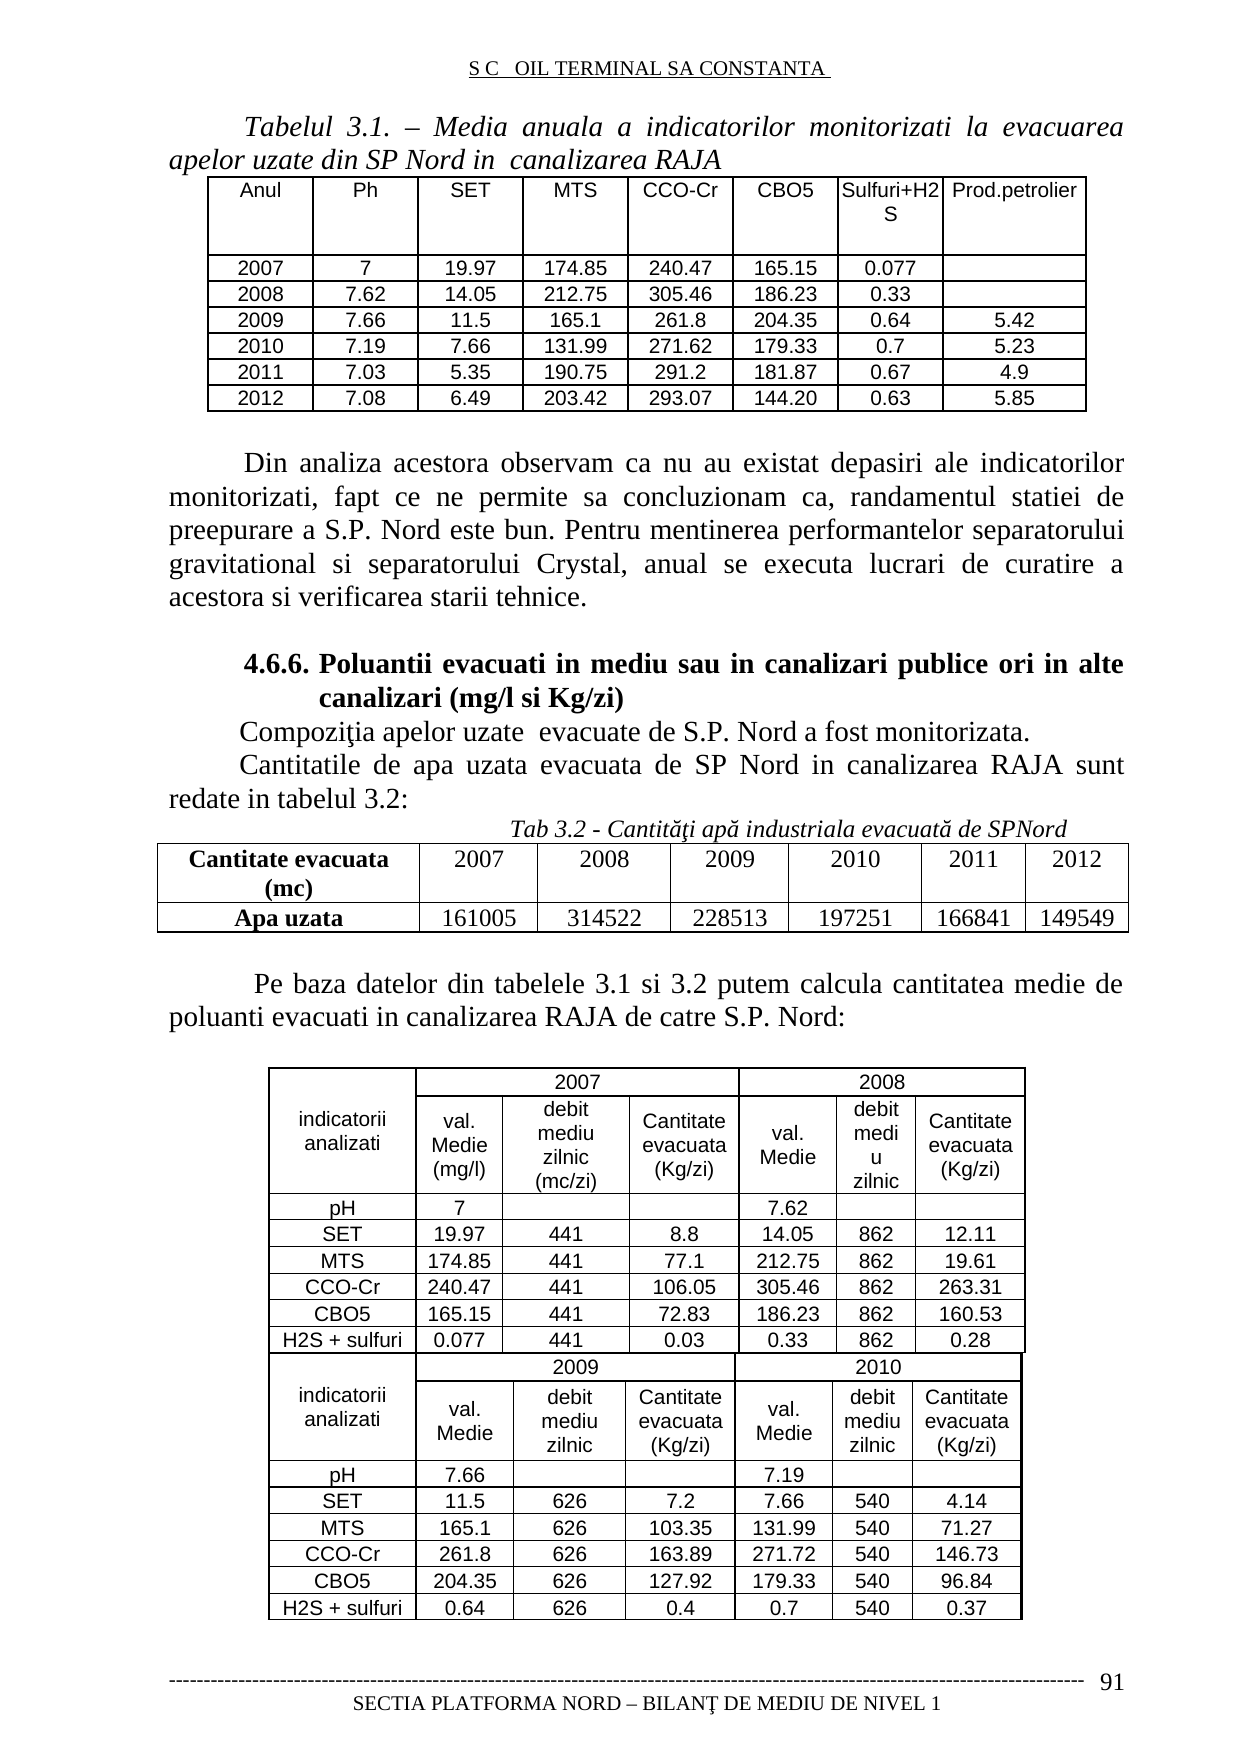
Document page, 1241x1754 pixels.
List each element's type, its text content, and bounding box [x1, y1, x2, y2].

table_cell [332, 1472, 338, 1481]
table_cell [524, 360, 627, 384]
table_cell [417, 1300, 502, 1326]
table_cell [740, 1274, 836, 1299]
text Din analiza acestora observam ca nu au existat depasiri ale indicatorilor monitorizati, fapt ce ne permite sa concluzionam ca, randamentul statiei de preepurare a S.P. Nord este bun. Pentru mentinerea performantelor separatorului gravitational si separatorului Crystal, anual se executa lucrari de curatire a acestora si verificarea starii tehnice. [169, 445, 1125, 613]
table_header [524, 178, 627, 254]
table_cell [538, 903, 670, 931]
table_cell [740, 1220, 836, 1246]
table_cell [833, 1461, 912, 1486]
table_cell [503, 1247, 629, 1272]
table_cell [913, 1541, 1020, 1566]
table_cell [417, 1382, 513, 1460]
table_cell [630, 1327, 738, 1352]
text Pe baza datelor din tabelele 3.1 si 3.2 putem calcula cantitatea medie de poluanti evacuati in canalizarea RAJA de catre S.P. Nord: [169, 966, 1125, 1033]
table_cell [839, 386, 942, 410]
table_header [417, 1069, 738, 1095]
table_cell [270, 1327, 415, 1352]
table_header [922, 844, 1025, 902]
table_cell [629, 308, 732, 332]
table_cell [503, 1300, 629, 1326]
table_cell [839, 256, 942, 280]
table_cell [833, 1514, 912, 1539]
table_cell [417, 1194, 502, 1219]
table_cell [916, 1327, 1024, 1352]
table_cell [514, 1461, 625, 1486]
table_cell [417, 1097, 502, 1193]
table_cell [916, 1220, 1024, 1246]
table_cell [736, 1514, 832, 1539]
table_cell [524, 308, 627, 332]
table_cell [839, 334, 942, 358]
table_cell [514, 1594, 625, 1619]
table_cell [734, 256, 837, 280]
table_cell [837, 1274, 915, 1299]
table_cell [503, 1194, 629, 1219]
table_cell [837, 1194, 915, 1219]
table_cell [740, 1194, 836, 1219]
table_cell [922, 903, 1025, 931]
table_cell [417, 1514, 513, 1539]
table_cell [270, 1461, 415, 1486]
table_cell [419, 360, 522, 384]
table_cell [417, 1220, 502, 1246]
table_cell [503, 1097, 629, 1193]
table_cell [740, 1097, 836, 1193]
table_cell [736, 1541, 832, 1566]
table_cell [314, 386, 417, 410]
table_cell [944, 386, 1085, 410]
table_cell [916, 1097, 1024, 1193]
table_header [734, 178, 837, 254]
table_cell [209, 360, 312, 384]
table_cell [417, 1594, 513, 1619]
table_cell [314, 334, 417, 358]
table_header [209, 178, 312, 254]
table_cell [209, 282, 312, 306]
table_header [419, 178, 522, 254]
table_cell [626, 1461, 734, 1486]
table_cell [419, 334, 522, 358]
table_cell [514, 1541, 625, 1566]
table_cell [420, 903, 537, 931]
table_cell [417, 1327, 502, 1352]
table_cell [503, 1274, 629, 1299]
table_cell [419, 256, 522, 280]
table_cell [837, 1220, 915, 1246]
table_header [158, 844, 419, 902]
list Poluantii evacuati in mediu sau in canalizari publice ori in alte canalizari (mg/l si Kg/zi) [244, 647, 1125, 714]
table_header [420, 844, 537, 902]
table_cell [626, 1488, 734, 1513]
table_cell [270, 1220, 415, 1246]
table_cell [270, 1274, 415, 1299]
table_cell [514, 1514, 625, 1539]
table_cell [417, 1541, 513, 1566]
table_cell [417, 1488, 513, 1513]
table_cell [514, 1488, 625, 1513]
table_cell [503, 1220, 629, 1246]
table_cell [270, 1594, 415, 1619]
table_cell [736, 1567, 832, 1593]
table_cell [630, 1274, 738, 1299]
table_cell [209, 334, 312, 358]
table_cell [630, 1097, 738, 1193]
text Tabelul 3.1. – Media anuala a indicatorilor monitorizati la evacuarea apelor uzate din SP Nord in canalizarea RAJA [169, 109, 1125, 176]
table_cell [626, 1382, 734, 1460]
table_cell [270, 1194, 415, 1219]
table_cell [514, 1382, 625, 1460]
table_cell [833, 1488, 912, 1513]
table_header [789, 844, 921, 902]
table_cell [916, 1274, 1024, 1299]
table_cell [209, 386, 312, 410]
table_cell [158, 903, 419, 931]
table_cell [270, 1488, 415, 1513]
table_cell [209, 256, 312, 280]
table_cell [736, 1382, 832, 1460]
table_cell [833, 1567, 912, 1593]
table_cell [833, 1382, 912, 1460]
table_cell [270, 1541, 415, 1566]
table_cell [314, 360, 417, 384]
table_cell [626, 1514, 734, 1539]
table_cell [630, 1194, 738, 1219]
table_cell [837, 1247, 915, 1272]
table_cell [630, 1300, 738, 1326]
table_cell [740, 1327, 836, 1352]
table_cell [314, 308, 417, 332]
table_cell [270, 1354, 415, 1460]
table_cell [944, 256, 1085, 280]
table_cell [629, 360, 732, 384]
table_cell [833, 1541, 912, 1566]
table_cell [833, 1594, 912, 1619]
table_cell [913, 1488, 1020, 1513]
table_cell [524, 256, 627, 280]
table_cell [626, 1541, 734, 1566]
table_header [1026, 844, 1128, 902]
title Tab 3.2 - Cantităţi apă industriala evacuată de SPNord [239, 814, 1125, 843]
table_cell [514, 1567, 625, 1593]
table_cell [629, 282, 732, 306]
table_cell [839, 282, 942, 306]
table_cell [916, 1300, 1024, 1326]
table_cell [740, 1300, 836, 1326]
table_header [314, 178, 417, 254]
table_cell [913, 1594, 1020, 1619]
text Cantitatile de apa uzata evacuata de SP Nord in canalizarea RAJA sunt redate in tabelul 3.2: [169, 747, 1125, 814]
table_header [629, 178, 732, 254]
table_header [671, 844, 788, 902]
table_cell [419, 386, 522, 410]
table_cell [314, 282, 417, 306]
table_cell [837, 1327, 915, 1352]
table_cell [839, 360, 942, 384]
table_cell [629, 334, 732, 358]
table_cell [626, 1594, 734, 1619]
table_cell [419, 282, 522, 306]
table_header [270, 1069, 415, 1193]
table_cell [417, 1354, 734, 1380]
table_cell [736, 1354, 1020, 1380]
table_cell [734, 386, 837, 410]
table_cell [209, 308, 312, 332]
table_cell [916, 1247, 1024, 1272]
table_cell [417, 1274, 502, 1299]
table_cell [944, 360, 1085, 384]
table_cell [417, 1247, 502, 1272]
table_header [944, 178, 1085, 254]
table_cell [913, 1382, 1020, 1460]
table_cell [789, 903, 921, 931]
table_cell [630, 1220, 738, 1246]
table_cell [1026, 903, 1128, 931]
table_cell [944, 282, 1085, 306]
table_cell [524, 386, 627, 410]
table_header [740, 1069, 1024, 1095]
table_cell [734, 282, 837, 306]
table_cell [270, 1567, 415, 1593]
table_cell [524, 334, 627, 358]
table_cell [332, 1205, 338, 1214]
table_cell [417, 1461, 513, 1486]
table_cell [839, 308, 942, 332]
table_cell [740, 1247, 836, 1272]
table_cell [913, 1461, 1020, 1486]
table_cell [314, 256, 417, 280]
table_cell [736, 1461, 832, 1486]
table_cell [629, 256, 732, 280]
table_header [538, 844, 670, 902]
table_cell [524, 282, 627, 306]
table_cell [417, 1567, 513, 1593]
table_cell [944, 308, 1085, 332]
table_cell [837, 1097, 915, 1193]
text Compoziţia apelor uzate evacuate de S.P. Nord a fost monitorizata. [169, 714, 1125, 747]
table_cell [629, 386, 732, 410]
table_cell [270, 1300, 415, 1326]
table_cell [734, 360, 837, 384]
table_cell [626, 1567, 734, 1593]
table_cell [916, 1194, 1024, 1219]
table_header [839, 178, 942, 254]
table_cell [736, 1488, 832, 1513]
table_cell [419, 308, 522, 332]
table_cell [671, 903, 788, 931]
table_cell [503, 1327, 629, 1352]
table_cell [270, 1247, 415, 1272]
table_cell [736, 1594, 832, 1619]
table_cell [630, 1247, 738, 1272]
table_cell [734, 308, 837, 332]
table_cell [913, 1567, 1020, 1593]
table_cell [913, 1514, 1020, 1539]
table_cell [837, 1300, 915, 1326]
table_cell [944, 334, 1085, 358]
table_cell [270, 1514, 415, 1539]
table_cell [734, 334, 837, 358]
